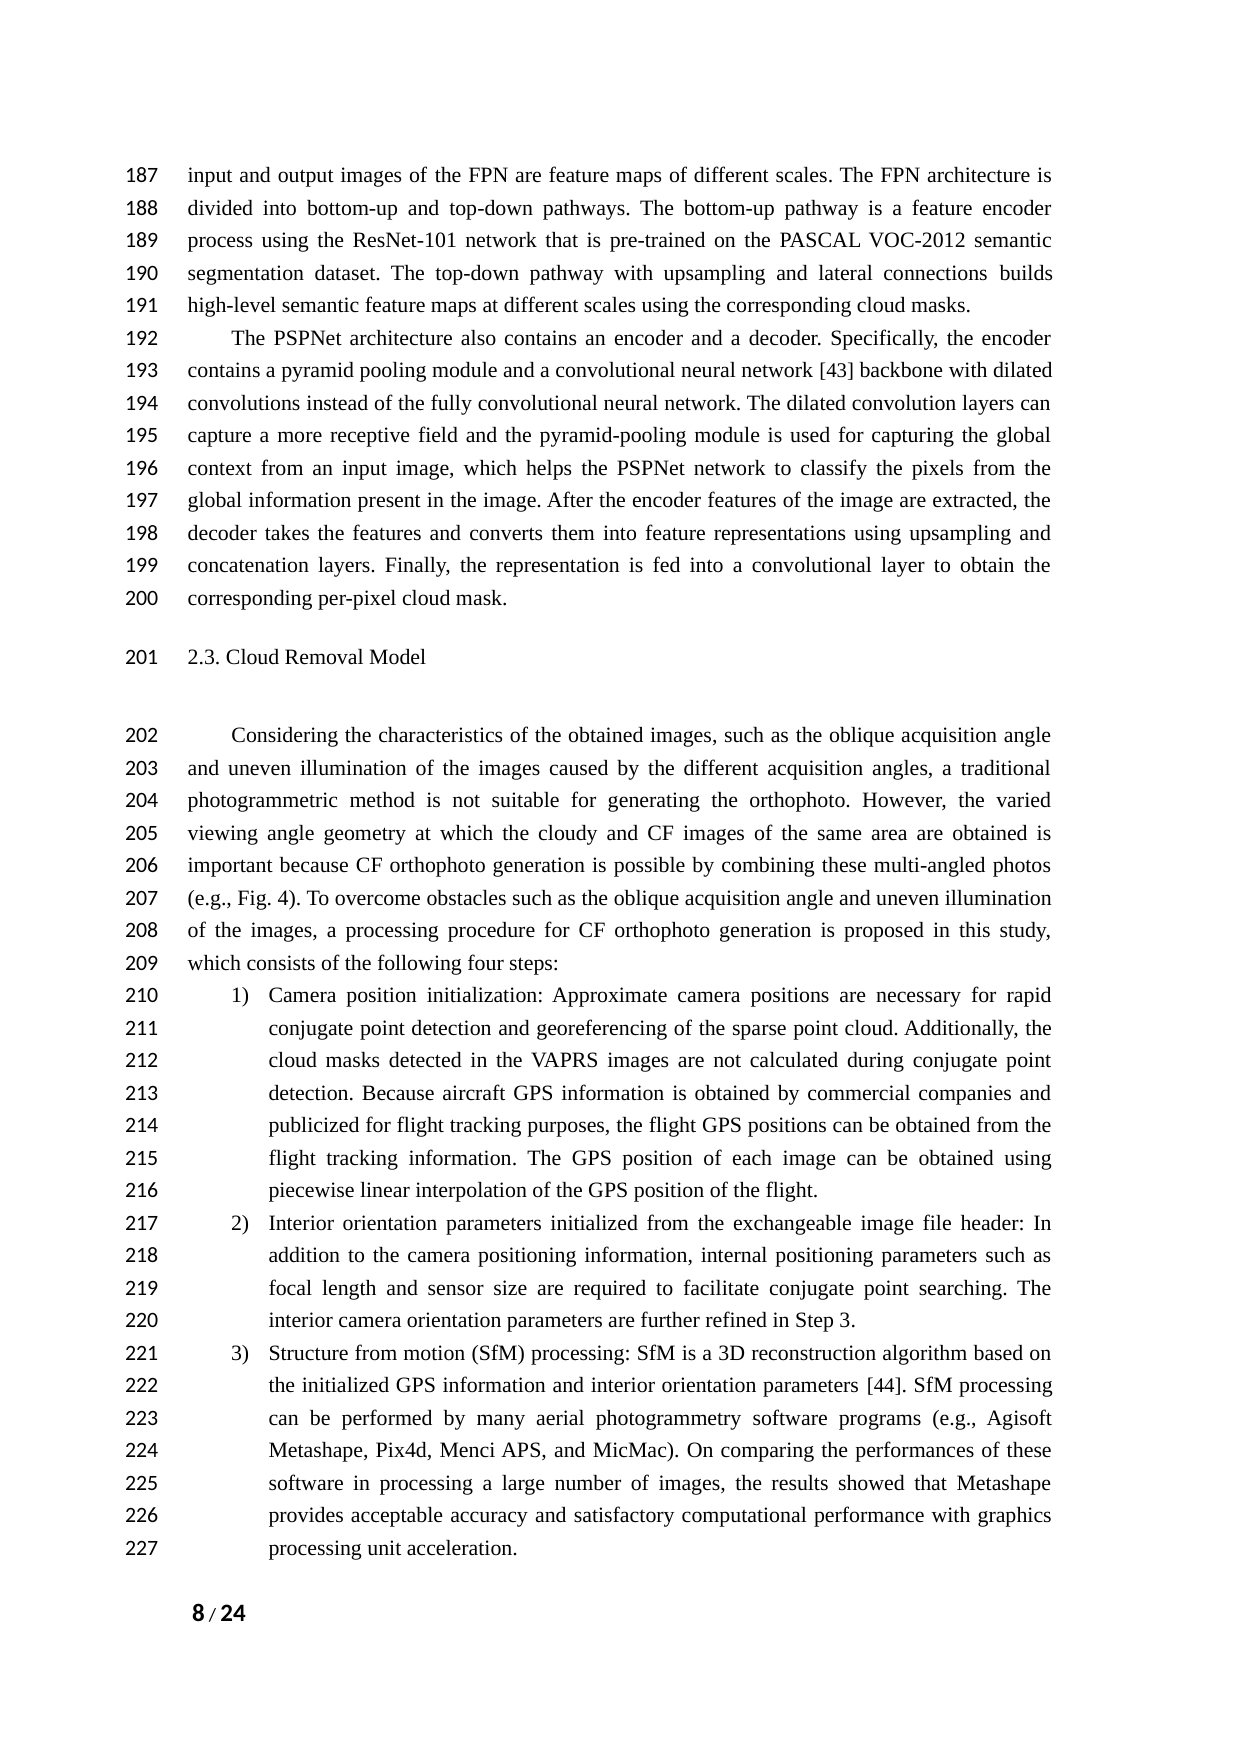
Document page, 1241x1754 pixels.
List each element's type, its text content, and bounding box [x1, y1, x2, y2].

list Interior orientation parameters initialized from the exchangeable image file header: In addition to the camera positioning information, internal positioning parameters such as focal length and sensor size are required to facilitate conjugate point searching. The interior camera orientation parameters are further refined in Step 3. [231, 1206, 1053, 1336]
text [187, 158, 1053, 321]
list Structure from motion (SfM) processing: SfM is a 3D reconstruction algorithm based on the initialized GPS information and interior orientation parameters [44]. SfM processing can be performed by many aerial photogrammetry software programs (e.g., Agisoft Metashape, Pix4d, Menci APS, and MicMac). On comparing the performances of these software in processing a large number of images, the results showed that Metashape provides acceptable accuracy and satisfactory computational performance with graphics processing unit acceleration. [231, 1336, 1053, 1563]
subtitle 2.3. Cloud Removal Model [187, 641, 1053, 673]
text The PSPNet architecture also contains an encoder and a decoder. Specifically, the encoder contains a pyramid pooling module and a convolutional neural network [43] backbone with dilated convolutions instead of the fully convolutional neural network. The dilated convolution layers can capture a more receptive field and the pyramid-pooling module is used for capturing the global context from an input image, which helps the PSPNet network to classify the pixels from the global information present in the image. After the encoder features of the image are extracted, the decoder takes the features and converts them into feature representations using upsampling and concatenation layers. Finally, the representation is fed into a convolutional layer to obtain the corresponding per-pixel cloud mask. [187, 321, 1053, 613]
text Considering the characteristics of the obtained images, such as the oblique acquisition angle and uneven illumination of the images caused by the different acquisition angles, a traditional photogrammetric method is not suitable for generating the orthophoto. However, the varied viewing angle geometry at which the cloudy and CF images of the same area are obtained is important because CF orthophoto generation is possible by combining these multi-angled photos (e.g., Fig. 4). To overcome obstacles such as the oblique acquisition angle and uneven illumination of the images, a processing procedure for CF orthophoto generation is proposed in this study, which consists of the following four steps: [187, 718, 1053, 978]
list Camera position initialization: Approximate camera positions are necessary for rapid conjugate point detection and georeferencing of the sparse point cloud. Additionally, the cloud masks detected in the VAPRS images are not calculated during conjugate point detection. Because aircraft GPS information is obtained by commercial companies and publicized for flight tracking purposes, the flight GPS positions can be obtained from the flight tracking information. The GPS position of each image can be obtained using piecewise linear interpolation of the GPS position of the flight. [231, 978, 1053, 1206]
